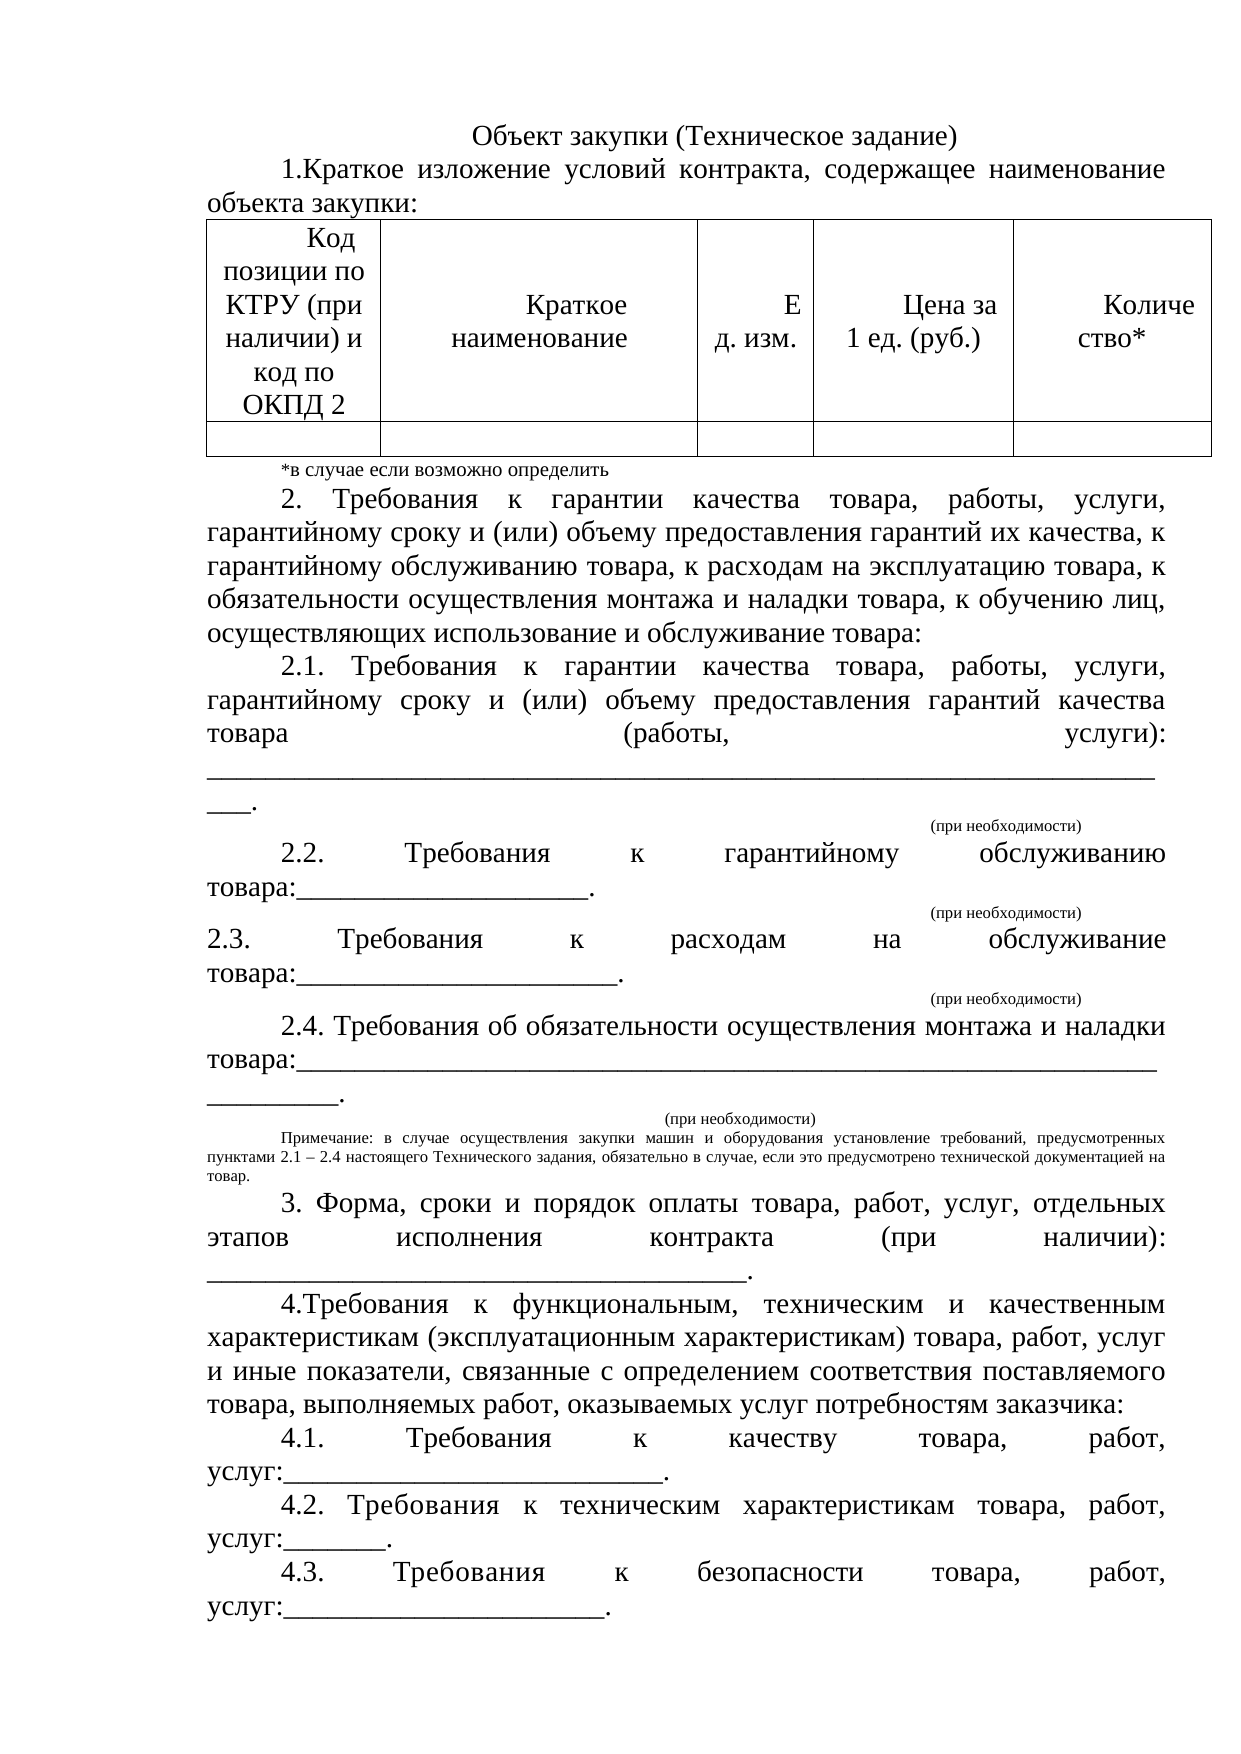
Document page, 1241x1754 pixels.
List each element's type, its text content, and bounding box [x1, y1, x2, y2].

text *в случае если возможно определить [207, 457, 1166, 481]
table_cell [1014, 422, 1211, 456]
table_cell [814, 422, 1013, 456]
text 4.1. Требования к качеству товара, работ, услуг:__________________________. [207, 1420, 1166, 1487]
text 4.2. Требования к техническим характеристикам товара, работ, услуг:_______. [207, 1487, 1166, 1554]
text Объект закупки (Техническое задание) [207, 118, 1166, 152]
table_header Количество* [1014, 220, 1211, 421]
text 4.Требования к функциональным, техническим и качественным характеристикам (эксплуатационным характеристикам) товара, работ, услуг и иные показатели, связанные с определением соответствия поставляемого товара, выполняемых работ, оказываемых услуг потребностям заказчика: [207, 1286, 1166, 1420]
text 2.4. Требования об обязательности осуществления монтажа и наладки товара:____________________________________________________________________. [207, 1008, 1166, 1108]
text 2.1. Требования к гарантии качества товара, работы, услуги, гарантийному сроку и (или) объему предоставления гарантий качества товара (работы, услуги): ____________________________________________________________________. [207, 648, 1166, 816]
text 2.2. Требования к гарантийному обслуживанию товара:____________________. [207, 835, 1166, 902]
text 2. Требования к гарантии качества товара, работы, услуги, гарантийному сроку и (или) объему предоставления гарантий их качества, к гарантийному обслуживанию товара, к расходам на эксплуатацию товара, к обязательности осуществления монтажа и наладки товара, к обучению лиц, осуществляющих использование и обслуживание товара: [207, 481, 1166, 648]
table_cell [698, 422, 813, 456]
text (при необходимости) [591, 1108, 1166, 1128]
table_header Ед. изм. [698, 220, 813, 421]
text 2.3. Требования к расходам на обслуживание товара:______________________. [207, 922, 1166, 989]
text 1.Краткое изложение условий контракта, содержащее наименование объекта закупки: [207, 152, 1166, 219]
text (при необходимости) [856, 989, 1166, 1008]
text Примечание: в случае осуществления закупки машин и оборудования установление требований, предусмотренных пунктами 2.1 – 2.4 настоящего Технического задания, обязательно в случае, если это предусмотрено технической документацией на товар. [207, 1128, 1166, 1185]
table_cell [207, 422, 380, 456]
text (при необходимости) [856, 902, 1166, 922]
table_header Краткое наименование [381, 220, 697, 421]
table_header Код позиции по КТРУ (при наличии) и код по ОКПД 2 [207, 220, 380, 421]
text (при необходимости) [856, 816, 1166, 835]
table_cell [381, 422, 697, 456]
text 4.3. Требования к безопасности товара, работ, услуг:______________________. [207, 1554, 1166, 1621]
text 3. Форма, сроки и порядок оплаты товара, работ, услуг, отдельных этапов исполнения контракта (при наличии): _____________________________________. [207, 1185, 1166, 1286]
table_header Цена за 1 ед. (руб.) [814, 220, 1013, 421]
